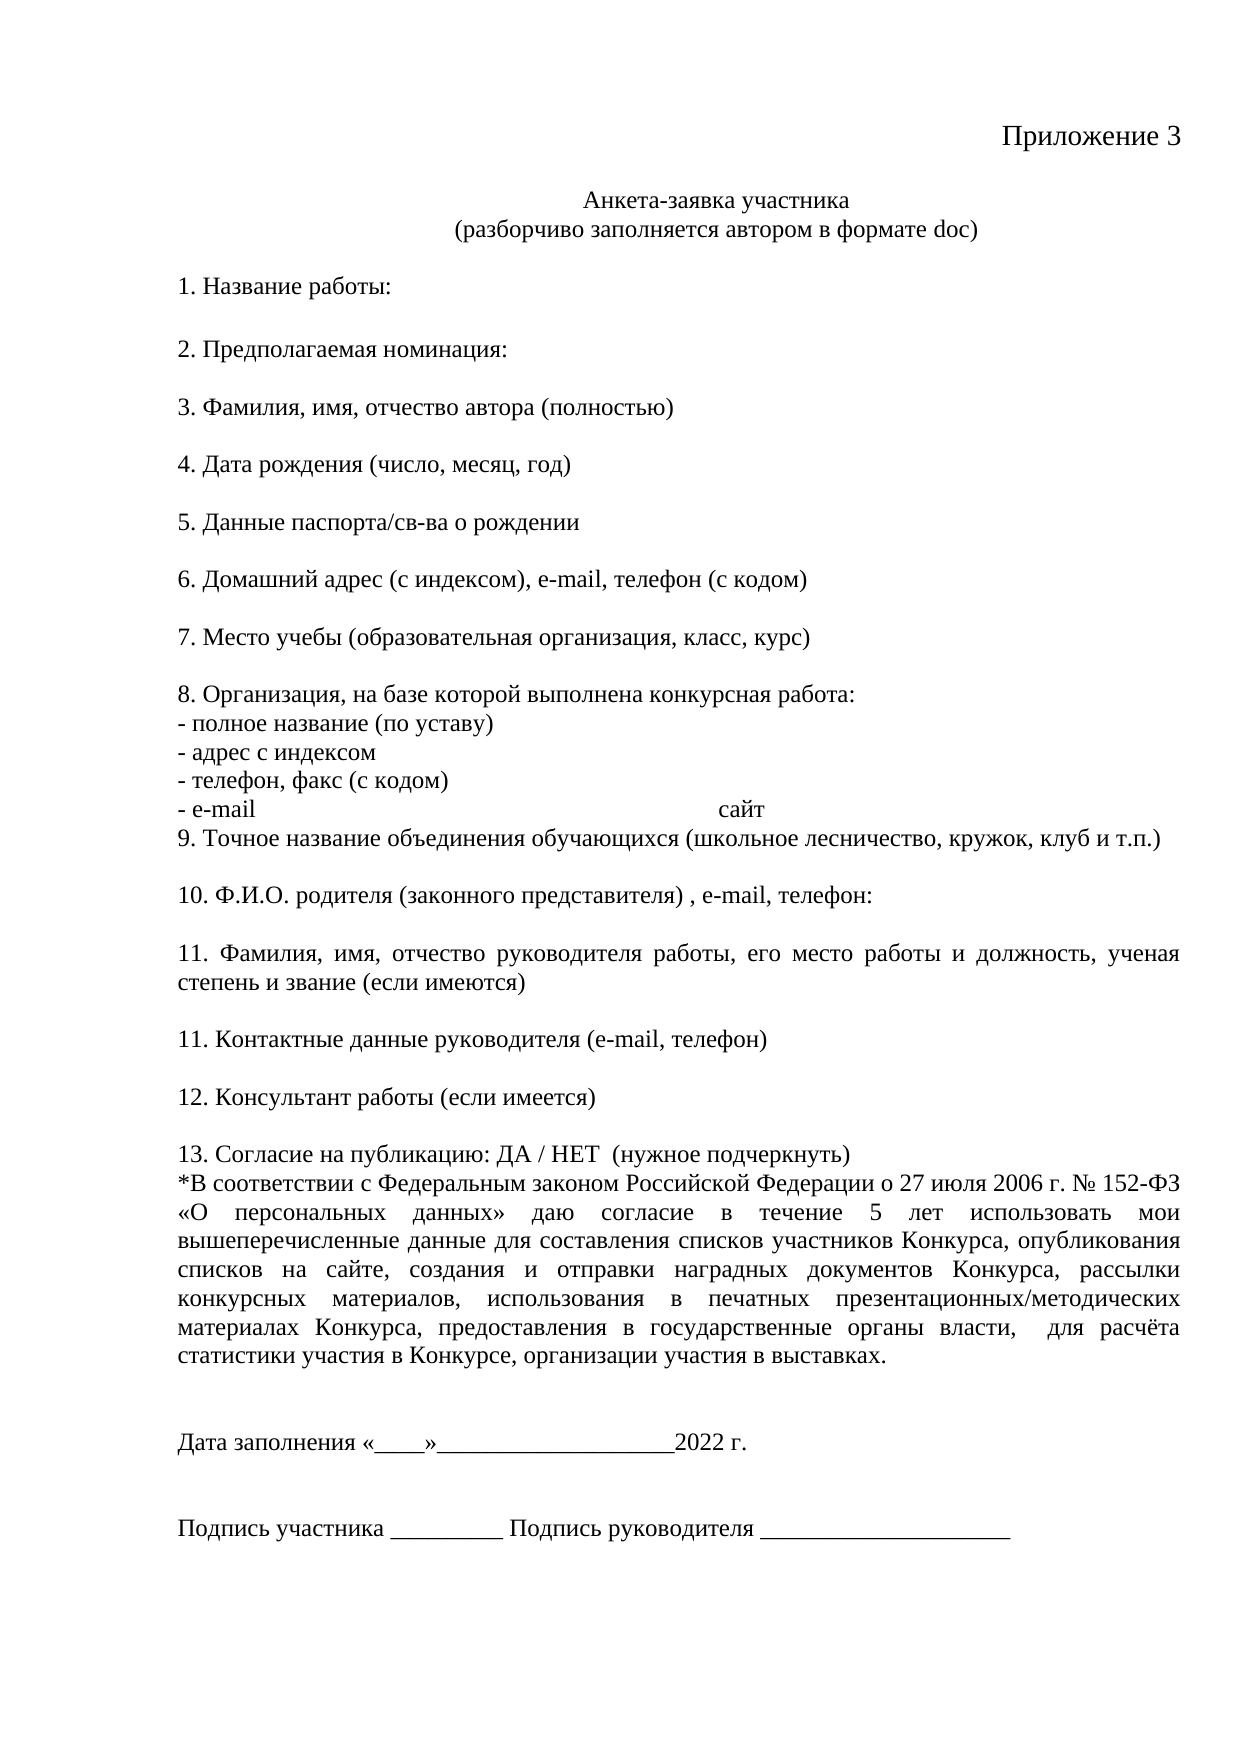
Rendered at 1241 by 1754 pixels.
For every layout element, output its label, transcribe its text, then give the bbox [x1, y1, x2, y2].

text 1. Название работы: [177, 271, 1181, 300]
text 3. Фамилия, имя, отчество автора (полностью) [177, 392, 1181, 421]
text - e-mail сайт [177, 794, 1181, 823]
text 8. Организация, на базе которой выполнена конкурсная работа: [177, 679, 1181, 708]
text 5. Данные паспорта/св-ва о рождении [177, 507, 1181, 536]
text - полное название (по уставу) [177, 708, 1181, 737]
text 12. Консультант работы (если имеется) [177, 1082, 1181, 1111]
text 9. Точное название объединения обучающихся (школьное лесничество, кружок, клуб и т.п.) [177, 823, 1181, 852]
text Подпись участника _________ Подпись руководителя ____________________ [177, 1513, 1181, 1542]
text - телефон, факс (с кодом) [177, 766, 1181, 794]
text 13. Согласие на публикацию: ДА / НЕТ (нужное подчеркнуть) [177, 1139, 1181, 1168]
text (разборчиво заполняется автором в формате doc) [177, 214, 1181, 243]
text *В соответствии с Федеральным законом Российской Федерации о 27 июля 2006 г. № 152-ФЗ «О персональных данных» даю согласие в течение 5 лет использовать мои вышеперечисленные данные для составления списков участников Конкурса, опубликования списков на сайте, создания и отправки наградных документов Конкурса, рассылки конкурсных материалов, использования в печатных презентационных/методических материалах Конкурса, предоставления в государственные органы власти, для расчёта статистики участия в Конкурсе, организации участия в выставках. [177, 1168, 1181, 1369]
text 2. Предполагаемая номинация: [177, 334, 1181, 363]
text Анкета-заявка участника [177, 185, 1181, 214]
text Приложение 3 [177, 118, 1181, 152]
text - адрес с индексом [177, 737, 1181, 766]
text 7. Место учебы (образовательная организация, класс, курс) [177, 622, 1181, 651]
text 10. Ф.И.О. родителя (законного представителя) , e-mail, телефон: [177, 881, 1181, 909]
text 4. Дата рождения (число, месяц, год) [177, 449, 1181, 478]
text 11. Контактные данные руководителя (e-mail, телефон) [177, 1024, 1181, 1053]
text Дата заполнения «____»___________________2022 г. [177, 1427, 1181, 1456]
text 6. Домашний адрес (с индексом), e-mail, телефон (с кодом) [177, 564, 1181, 593]
text 11. Фамилия, имя, отчество руководителя работы, его место работы и должность, ученая степень и звание (если имеются) [177, 938, 1181, 996]
